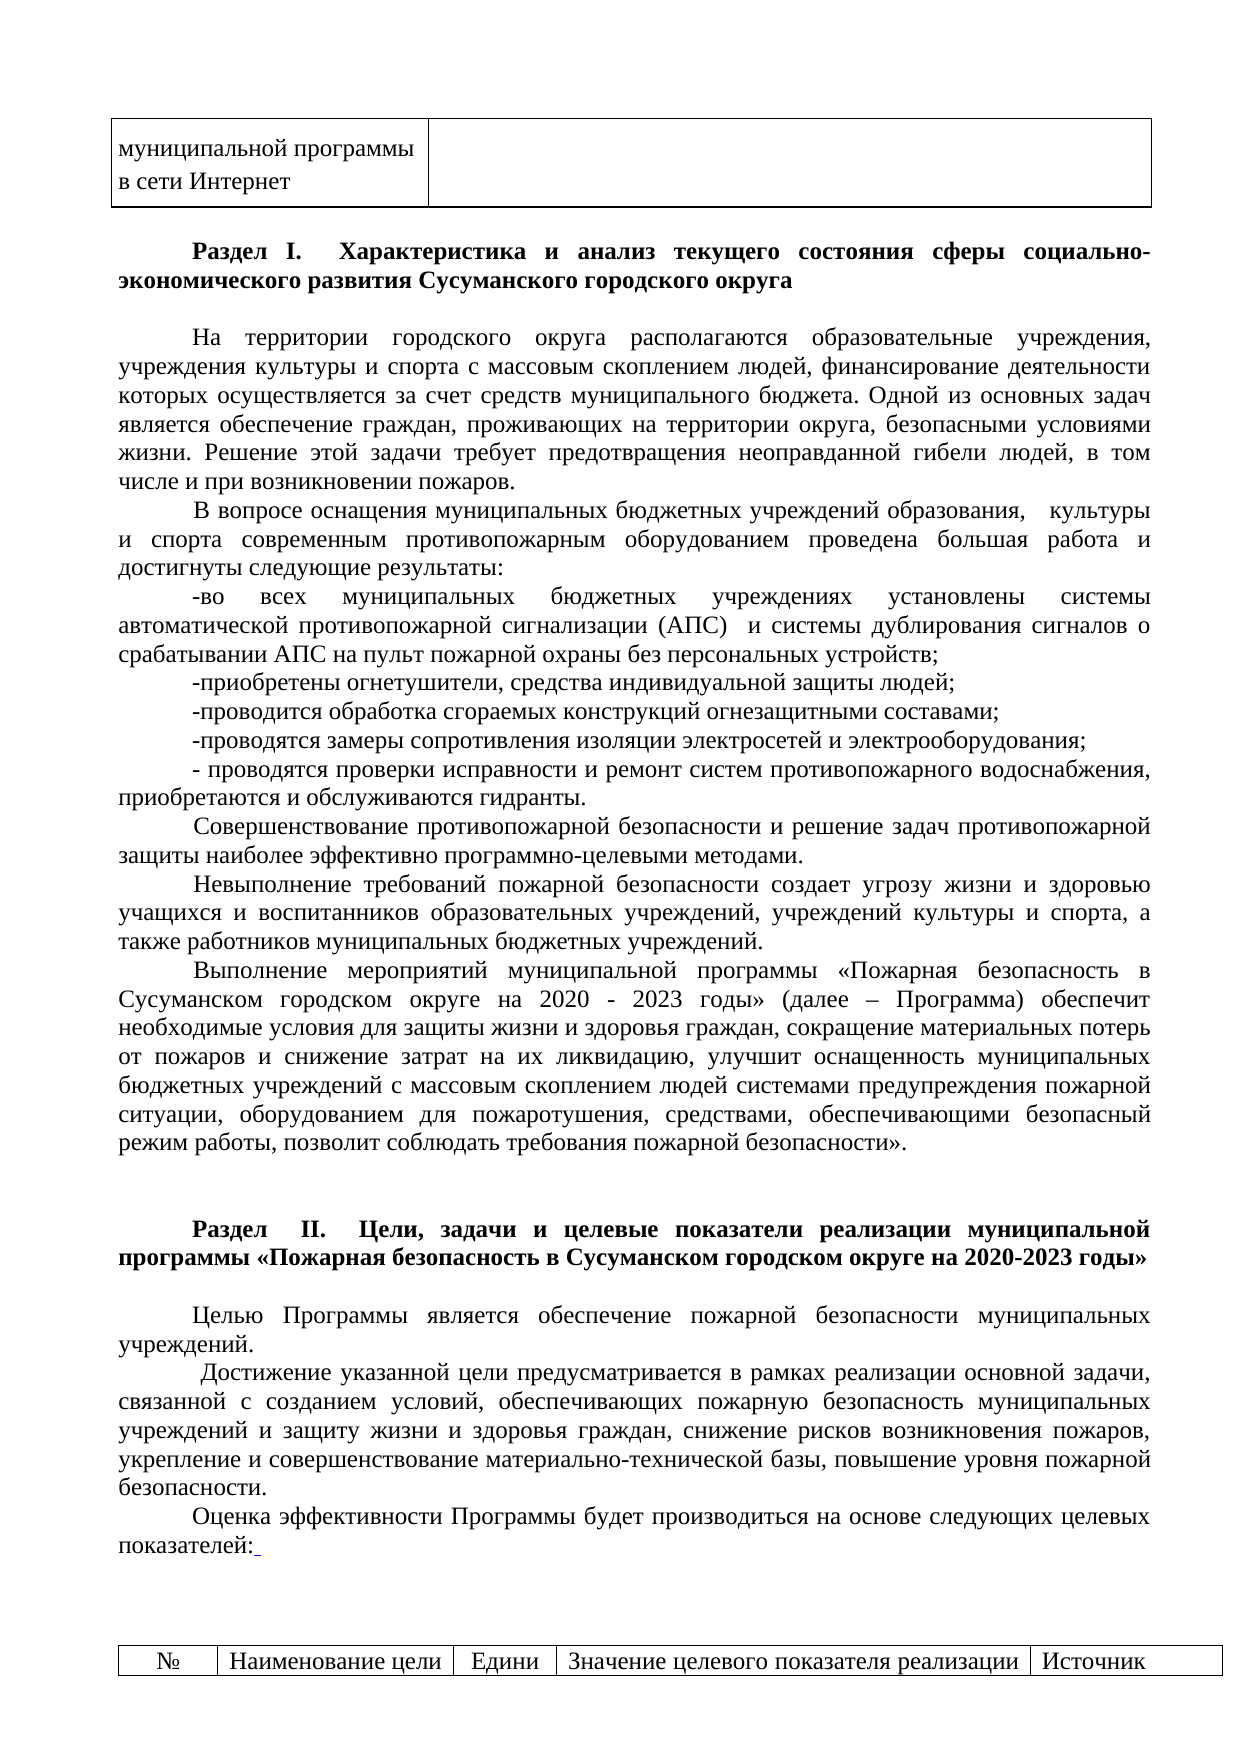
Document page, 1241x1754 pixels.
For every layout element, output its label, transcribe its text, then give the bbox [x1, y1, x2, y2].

text Совершенствование противопожарной безопасности и решение задач противопожарной защиты наиболее эффективно программно-целевыми методами. [118, 811, 1152, 869]
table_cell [429, 119, 1151, 206]
text Выполнение мероприятий муниципальной программы «Пожарная безопасность в Сусуманском городском округе на 2020 - 2023 годы» (далее – Программа) обеспечит необходимые условия для защиты жизни и здоровья граждан, сокращение материальных потерь от пожаров и снижение затрат на их ликвидацию, улучшит оснащенность муниципальных бюджетных учреждений с массовым скоплением людей системами предупреждения пожарной ситуации, оборудованием для пожаротушения, средствами, обеспечивающими безопасный режим работы, позволит соблюдать требования пожарной безопасности». [118, 955, 1152, 1156]
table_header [557, 1646, 1030, 1675]
text - проводятся проверки исправности и ремонт систем противопожарного водоснабжения, приобретаются и обслуживаются гидранты. [118, 754, 1152, 811]
text -проводятся замеры сопротивления изоляции электросетей и электрооборудования; [118, 725, 1152, 754]
text -во всех муниципальных бюджетных учреждениях установлены системы автоматической противопожарной сигнализации (АПС) и системы дублирования сигналов о срабатывании АПС на пульт пожарной охраны без персональных устройств; [118, 581, 1152, 667]
text Целью Программы является обеспечение пожарной безопасности муниципальных учреждений. [118, 1300, 1152, 1357]
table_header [218, 1646, 453, 1675]
text Достижение указанной цели предусматривается в рамках реализации основной задачи, связанной с созданием условий, обеспечивающих пожарную безопасность муниципальных учреждений и защиту жизни и здоровья граждан, снижение рисков возникновения пожаров, укрепление и совершенствование материально-технической базы, повышение уровня пожарной безопасности. [118, 1357, 1152, 1501]
text -приобретены огнетушители, средства индивидуальной защиты людей; [118, 667, 1152, 696]
text На территории городского округа располагаются образовательные учреждения, учреждения культуры и спорта с массовым скоплением людей, финансирование деятельности которых осуществляется за счет средств муниципального бюджета. Одной из основных задач является обеспечение граждан, проживающих на территории округа, безопасными условиями жизни. Решение этой задачи требует предотвращения неоправданной гибели людей, в том числе и при возникновении пожаров. [118, 322, 1152, 495]
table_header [1031, 1646, 1222, 1675]
text Невыполнение требований пожарной безопасности создает угрозу жизни и здоровью учащихся и воспитанников образовательных учреждений, учреждений культуры и спорта, а также работников муниципальных бюджетных учреждений. [118, 869, 1152, 955]
table_header Единица измерения [454, 1646, 556, 1675]
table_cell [112, 119, 428, 206]
text Раздел I. Характеристика и анализ текущего состояния сферы социально-экономического развития Cусуманского городского округа [118, 236, 1152, 294]
text Раздел II. Цели, задачи и целевые показатели реализации муниципальной программы «Пожарная безопасность в Сусуманском городском округе на 2020-2023 годы» [118, 1214, 1152, 1271]
table_header № строки [119, 1646, 217, 1675]
text В вопросе оснащения муниципальных бюджетных учреждений образования, культуры и спорта современным противопожарным оборудованием проведена большая работа и достигнуты следующие результаты: [118, 495, 1152, 581]
text Оценка эффективности Программы будет производиться на основе следующих целевых показателей: [118, 1501, 1152, 1559]
text -проводится обработка сгораемых конструкций огнезащитными составами; [118, 696, 1152, 725]
